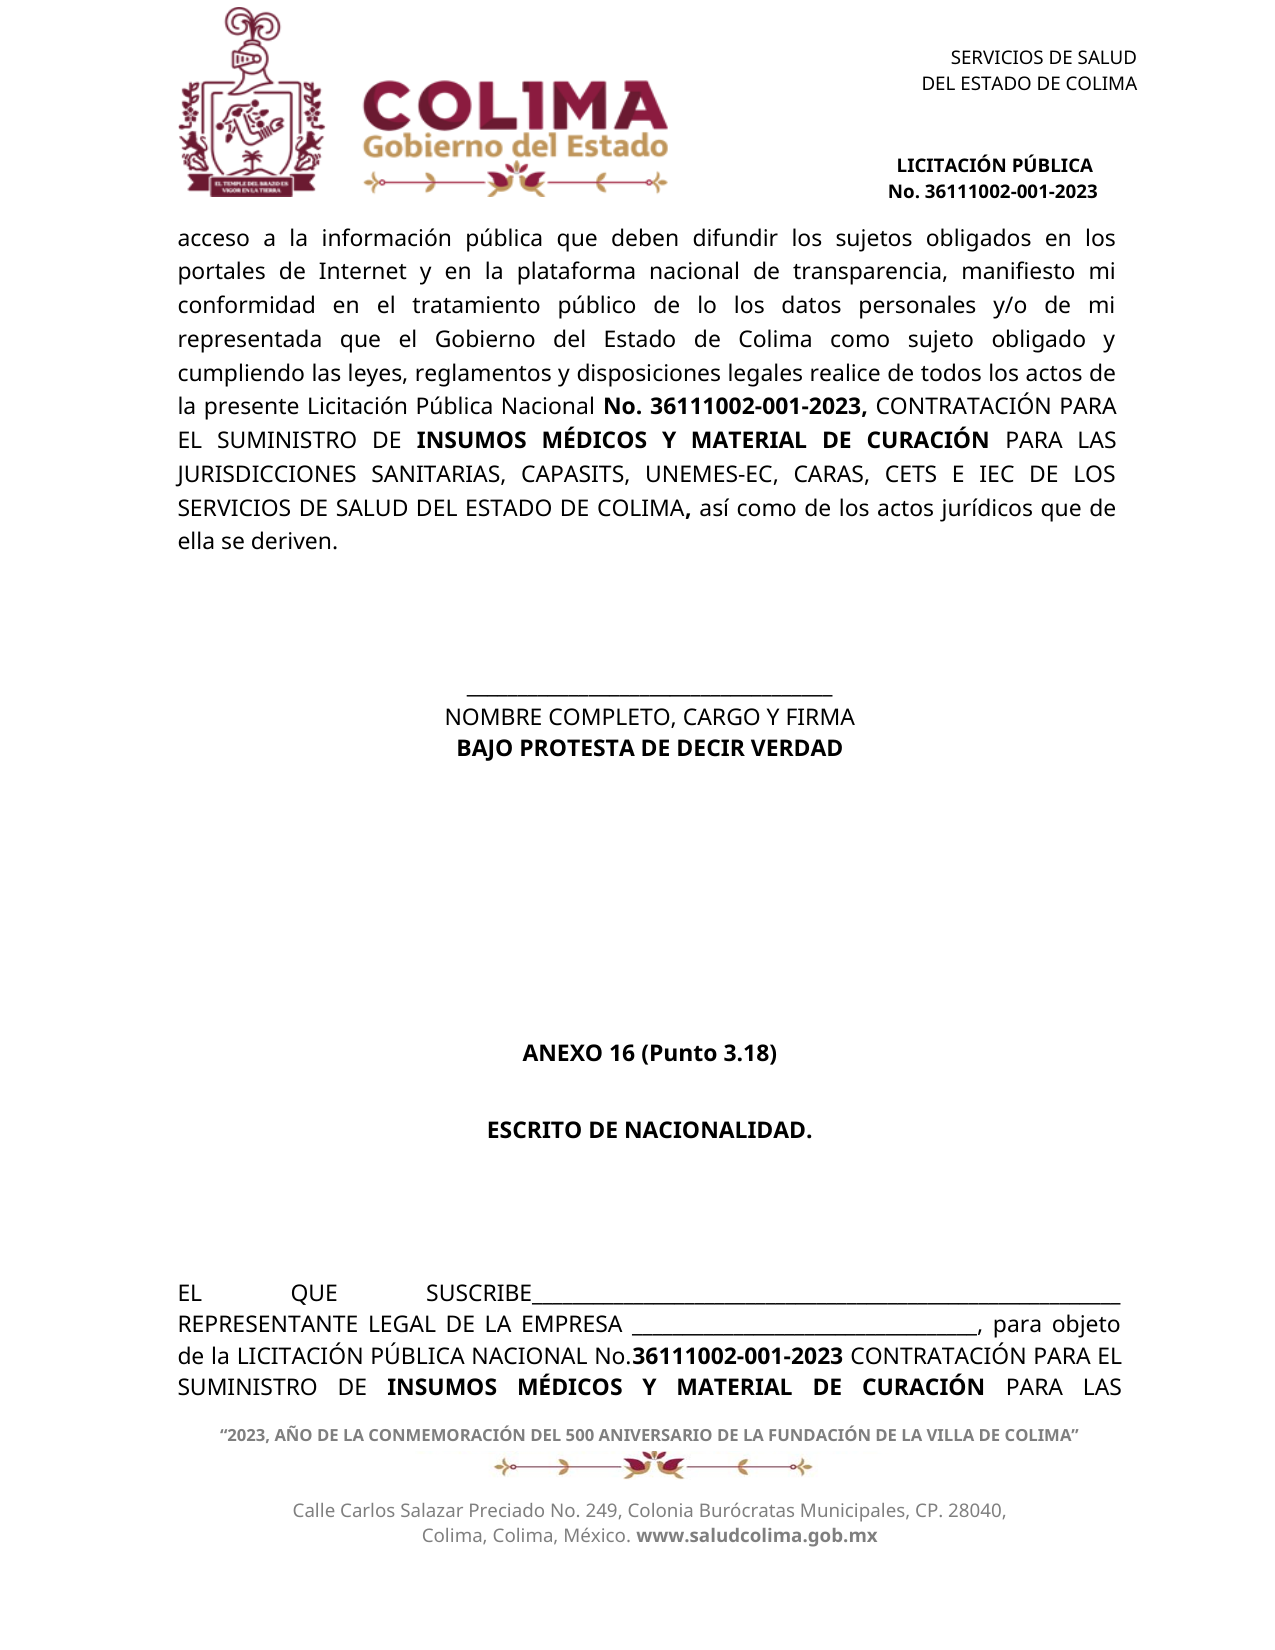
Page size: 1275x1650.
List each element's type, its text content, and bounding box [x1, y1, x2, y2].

picture [178, 7, 668, 197]
text ____________________________________ [177, 669, 1122, 701]
text NOMBRE COMPLETO, CARGO Y FIRMA [177, 701, 1122, 732]
text BAJO PROTESTA DE DECIR VERDAD [177, 732, 1122, 763]
text ANEXO 16 (Punto 3.18) [177, 1037, 1122, 1069]
text ESCRITO DE NACIONALIDAD. [177, 1114, 1122, 1145]
picture [414, 1451, 893, 1480]
